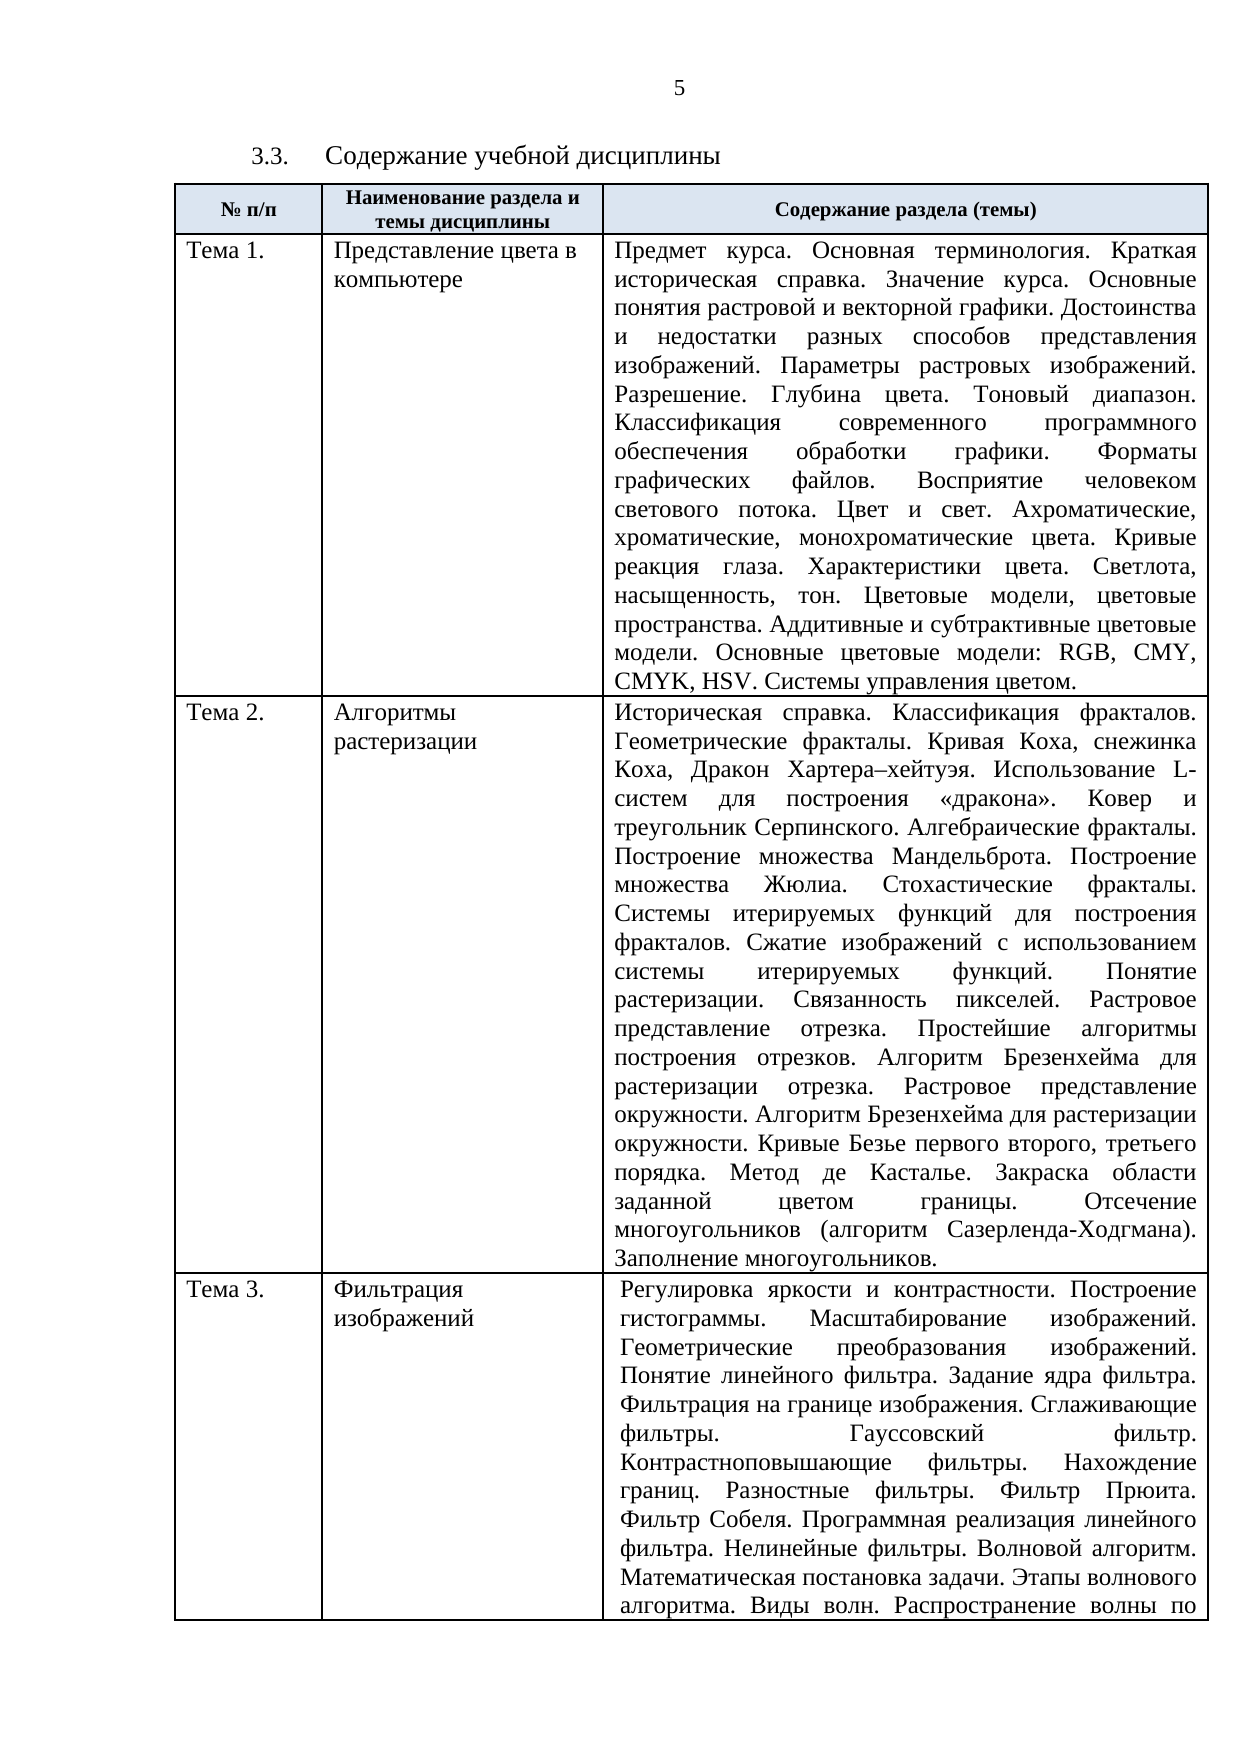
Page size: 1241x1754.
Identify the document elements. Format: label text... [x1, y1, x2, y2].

table_cell Алгоритмы растеризации [323, 697, 602, 1272]
table_cell Тема 3. [176, 1274, 321, 1619]
table_header Наименование раздела и темы дисциплины [323, 185, 602, 233]
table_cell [323, 1274, 602, 1619]
table_cell Тема 1. [176, 235, 321, 695]
table_cell Предмет курса. Основная терминология. Краткая историческая справка. Значение курса. Основные понятия растровой и векторной графики. Достоинства и недостатки разных способов представления изображений. Параметры растровых изображений. Разрешение. Глубина цвета. Тоновый диапазон. Классификация современного программного обеспечения обработки графики. Форматы графических файлов. Восприятие человеком светового потока. Цвет и свет. Ахроматические, хроматические, монохроматические цвета. Кривые реакция глаза. Характеристики цвета. Светлота, насыщенность, тон. Цветовые модели, цветовые пространства. Аддитивные и субтрактивные цветовые модели. Основные цветовые модели: RGB, CMY, CMYK, HSV. Системы управления цветом. [604, 235, 1207, 695]
table_cell Историческая справка. Классификация фракталов. Геометрические фракталы. Кривая Коха, снежинка Коха, Дракон Хартера–хейтуэя. Использование L-систем для построения «дракона». Ковер и треугольник Серпинского. Алгебраические фракталы. Построение множества Мандельброта. Построение множества Жюлиа. Стохастические фракталы. Системы итерируемых функций для построения фракталов. Сжатие изображений с использованием системы итерируемых функций. Понятие растеризации. Связанность пикселей. Растровое представление отрезка. Простейшие алгоритмы построения отрезков. Алгоритм Брезенхейма для растеризации отрезка. Растровое представление окружности. Алгоритм Брезенхейма для растеризации окружности. Кривые Безье первого второго, третьего порядка. Метод де Касталье. Закраска области заданной цветом границы. Отсечение многоугольников (алгоритм Сазерленда-Ходгмана). Заполнение многоугольников. [604, 697, 1207, 1272]
table_header Содержание раздела (темы) [604, 185, 1207, 233]
table_cell Представление цвета в компьютере [323, 235, 602, 695]
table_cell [604, 1274, 1207, 1619]
subtitle Содержание учебной дисциплины [177, 139, 1181, 170]
table_header № п/п [176, 185, 321, 233]
table_cell Тема 2. [176, 697, 321, 1272]
